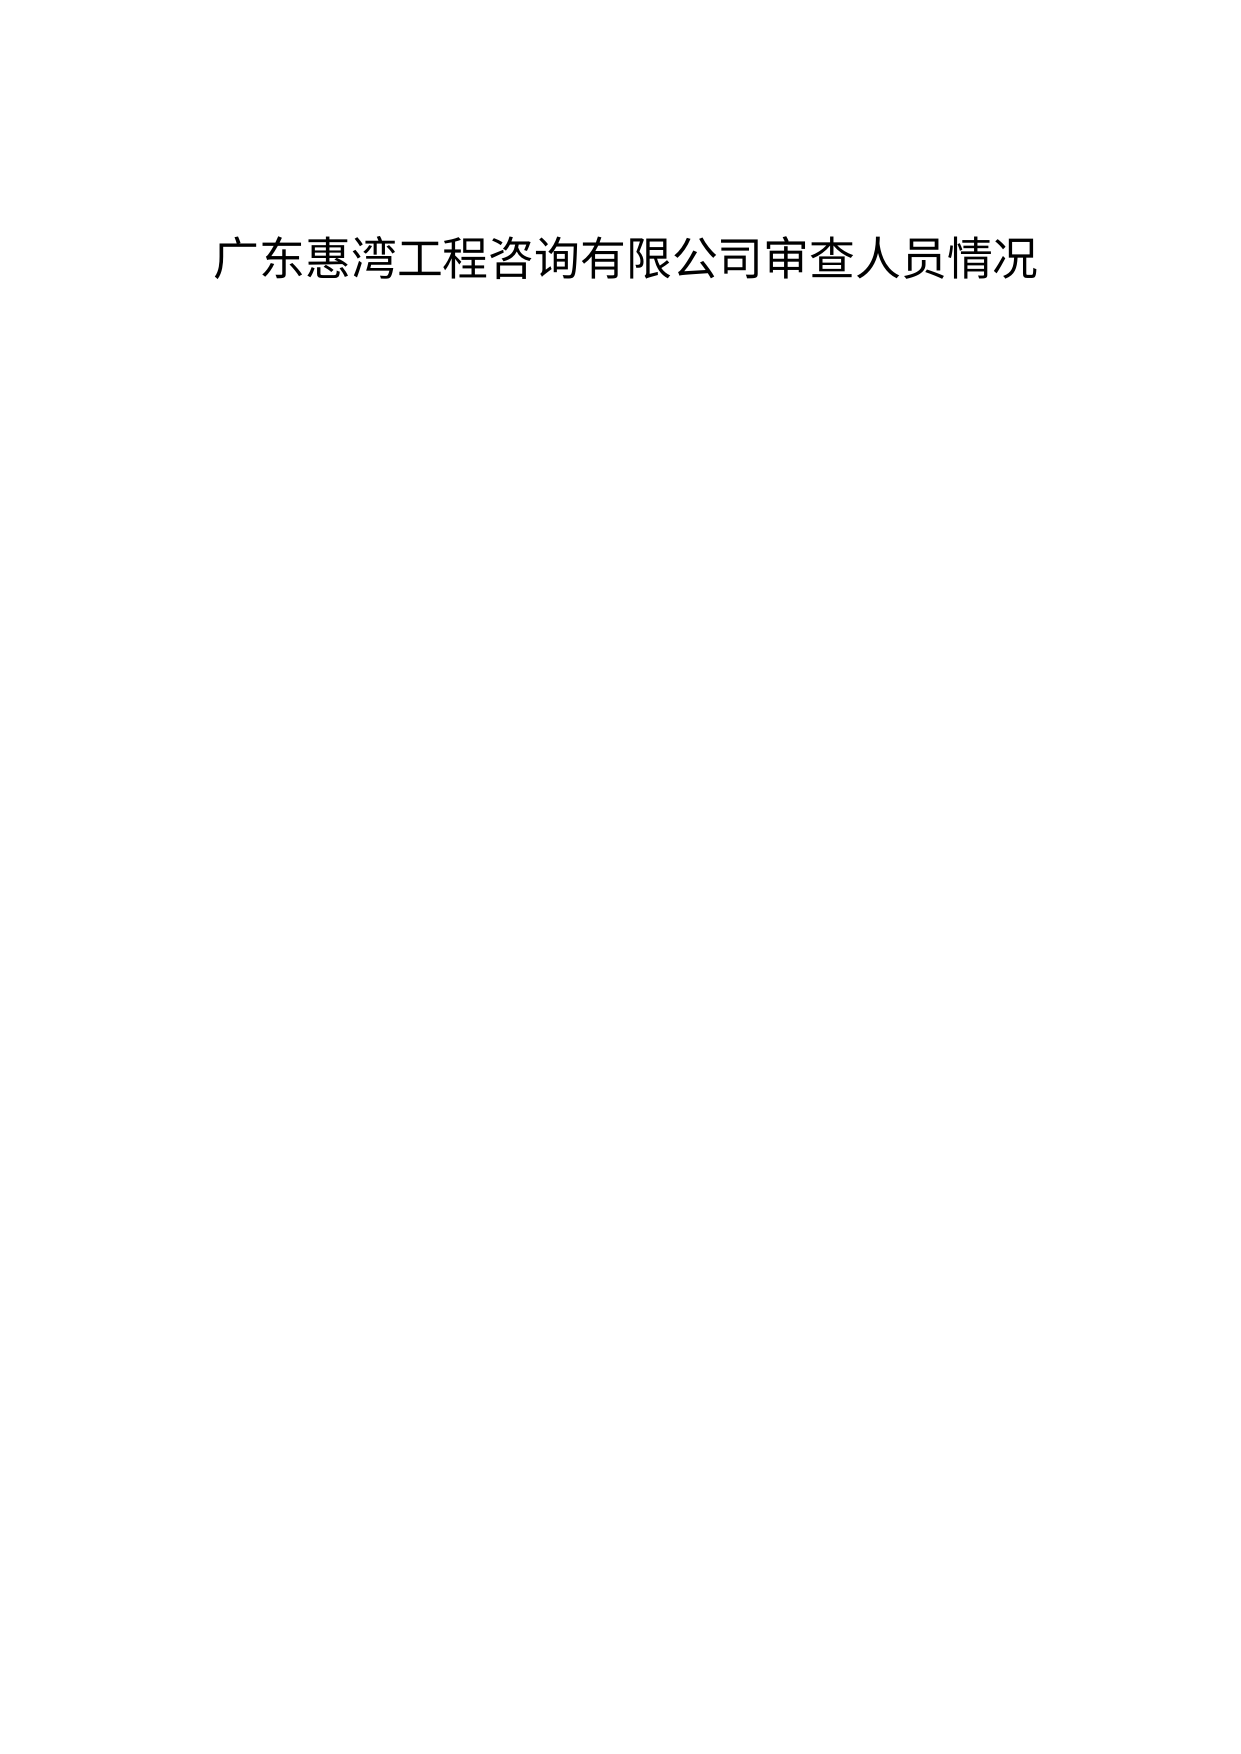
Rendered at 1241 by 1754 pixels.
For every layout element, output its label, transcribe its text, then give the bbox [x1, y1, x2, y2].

text 广东惠湾工程咨询有限公司审查人员情况 [165, 206, 1087, 304]
